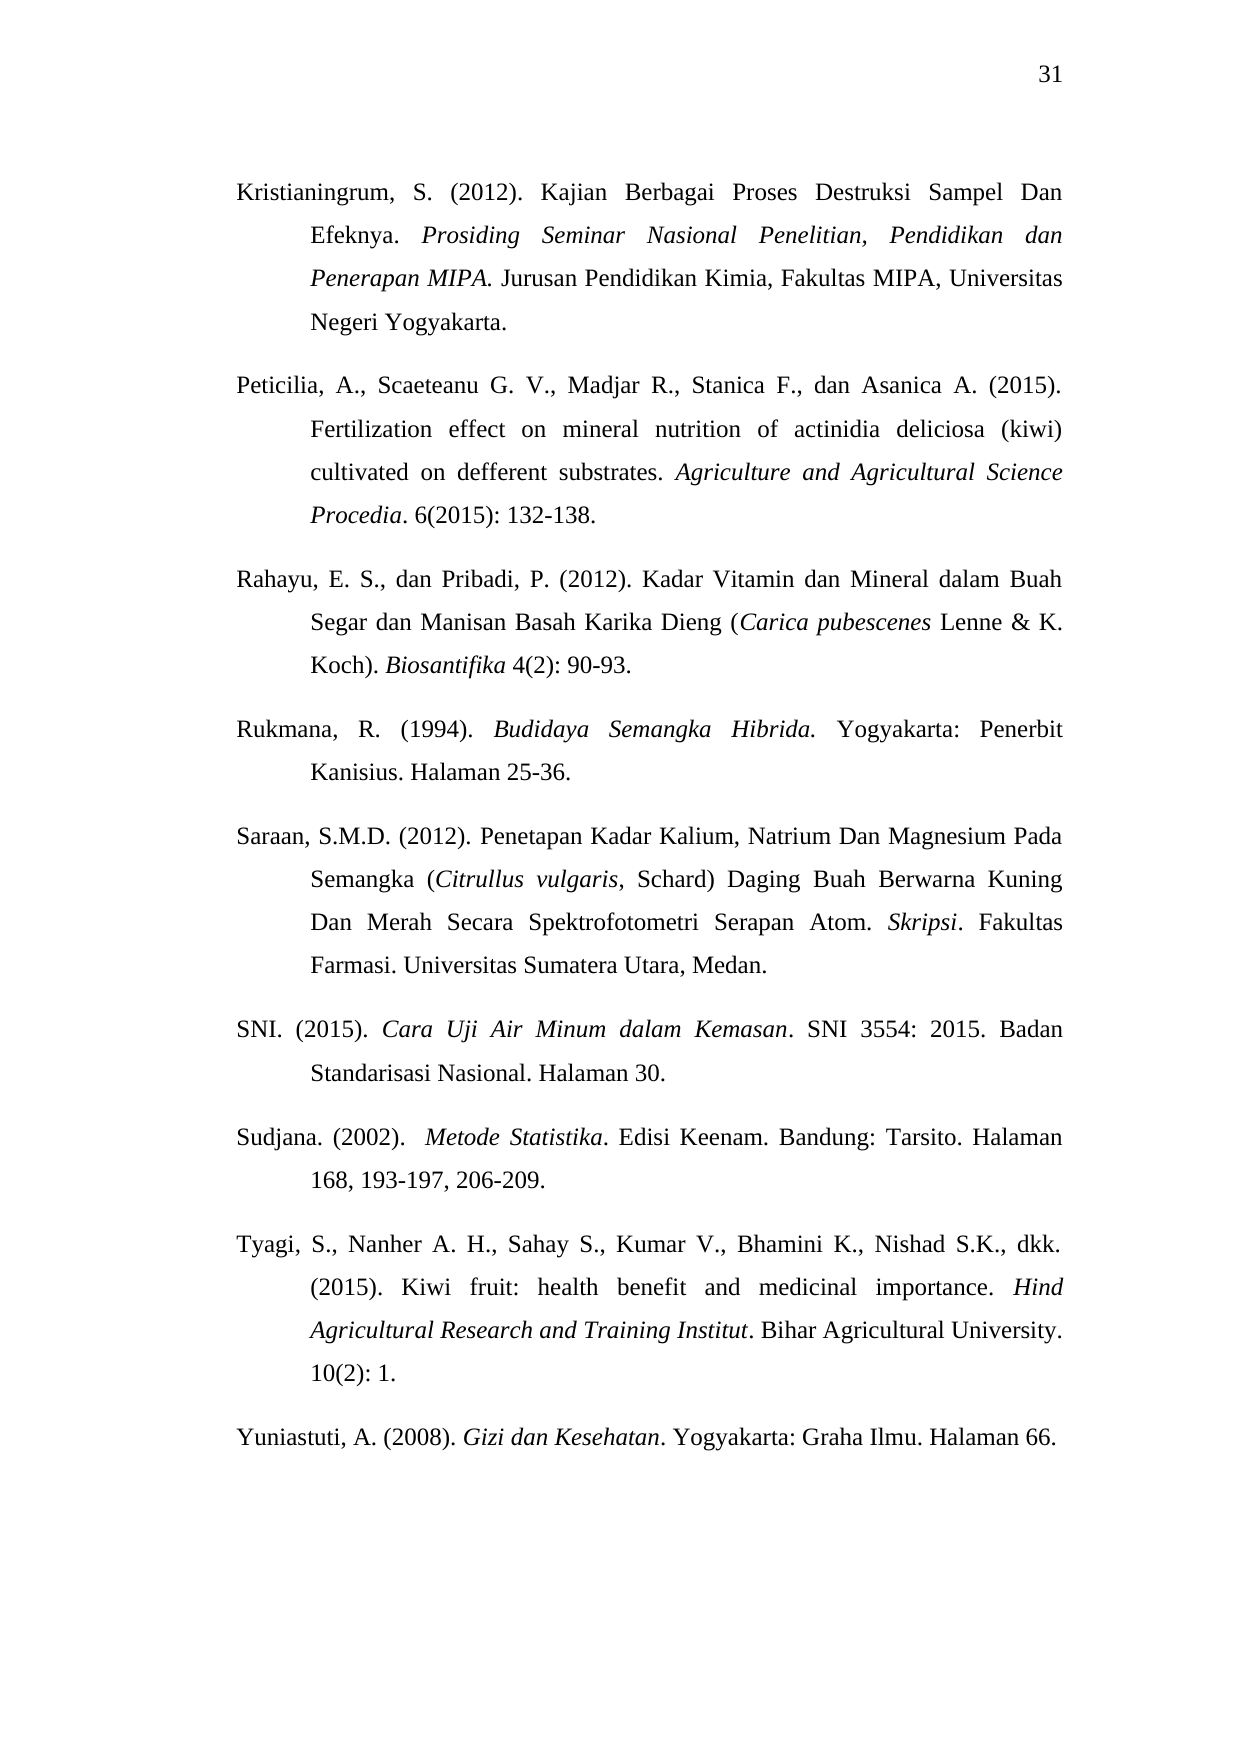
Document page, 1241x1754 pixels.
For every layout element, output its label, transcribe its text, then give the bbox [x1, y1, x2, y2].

text Saraan, S.M.D. (2012). Penetapan Kadar Kalium, Natrium Dan Magnesium Pada Semangka (Citrullus vulgaris, Schard) Daging Buah Berwarna Kuning Dan Merah Secara Spektrofotometri Serapan Atom. Skripsi. Fakultas Farmasi. Universitas Sumatera Utara, Medan. [236, 821, 1063, 979]
text SNI. (2015). Cara Uji Air Minum dalam Kemasan. SNI 3554: 2015. Badan Standarisasi Nasional. Halaman 30. [236, 1014, 1063, 1086]
text Tyagi, S., Nanher A. H., Sahay S., Kumar V., Bhamini K., Nishad S.K., dkk. (2015). Kiwi fruit: health benefit and medicinal importance. Hind Agricultural Research and Training Institut. Bihar Agricultural University. 10(2): 1. [236, 1229, 1063, 1387]
text Kristianingrum, S. (2012). Kajian Berbagai Proses Destruksi Sampel Dan Efeknya. Prosiding Seminar Nasional Penelitian, Pendidikan dan Penerapan MIPA. Jurusan Pendidikan Kimia, Fakultas MIPA, Universitas Negeri Yogyakarta. [236, 177, 1063, 335]
text Sudjana. (2002). Metode Statistika. Edisi Keenam. Bandung: Tarsito. Halaman 168, 193-197, 206-209. [236, 1122, 1063, 1193]
text Yuniastuti, A. (2008). Gizi dan Kesehatan. Yogyakarta: Graha Ilmu. Halaman 66. [236, 1422, 1063, 1451]
text Rahayu, E. S., dan Pribadi, P. (2012). Kadar Vitamin dan Mineral dalam Buah Segar dan Manisan Basah Karika Dieng (Carica pubescenes Lenne & K. Koch). Biosantifika 4(2): 90-93. [236, 564, 1063, 679]
text Peticilia, A., Scaeteanu G. V., Madjar R., Stanica F., dan Asanica A. (2015). Fertilization effect on mineral nutrition of actinidia deliciosa (kiwi) cultivated on defferent substrates. Agriculture and Agricultural Science Procedia. 6(2015): 132-138. [236, 371, 1063, 529]
text Rukmana, R. (1994). Budidaya Semangka Hibrida. Yogyakarta: Penerbit Kanisius. Halaman 25-36. [236, 714, 1063, 786]
